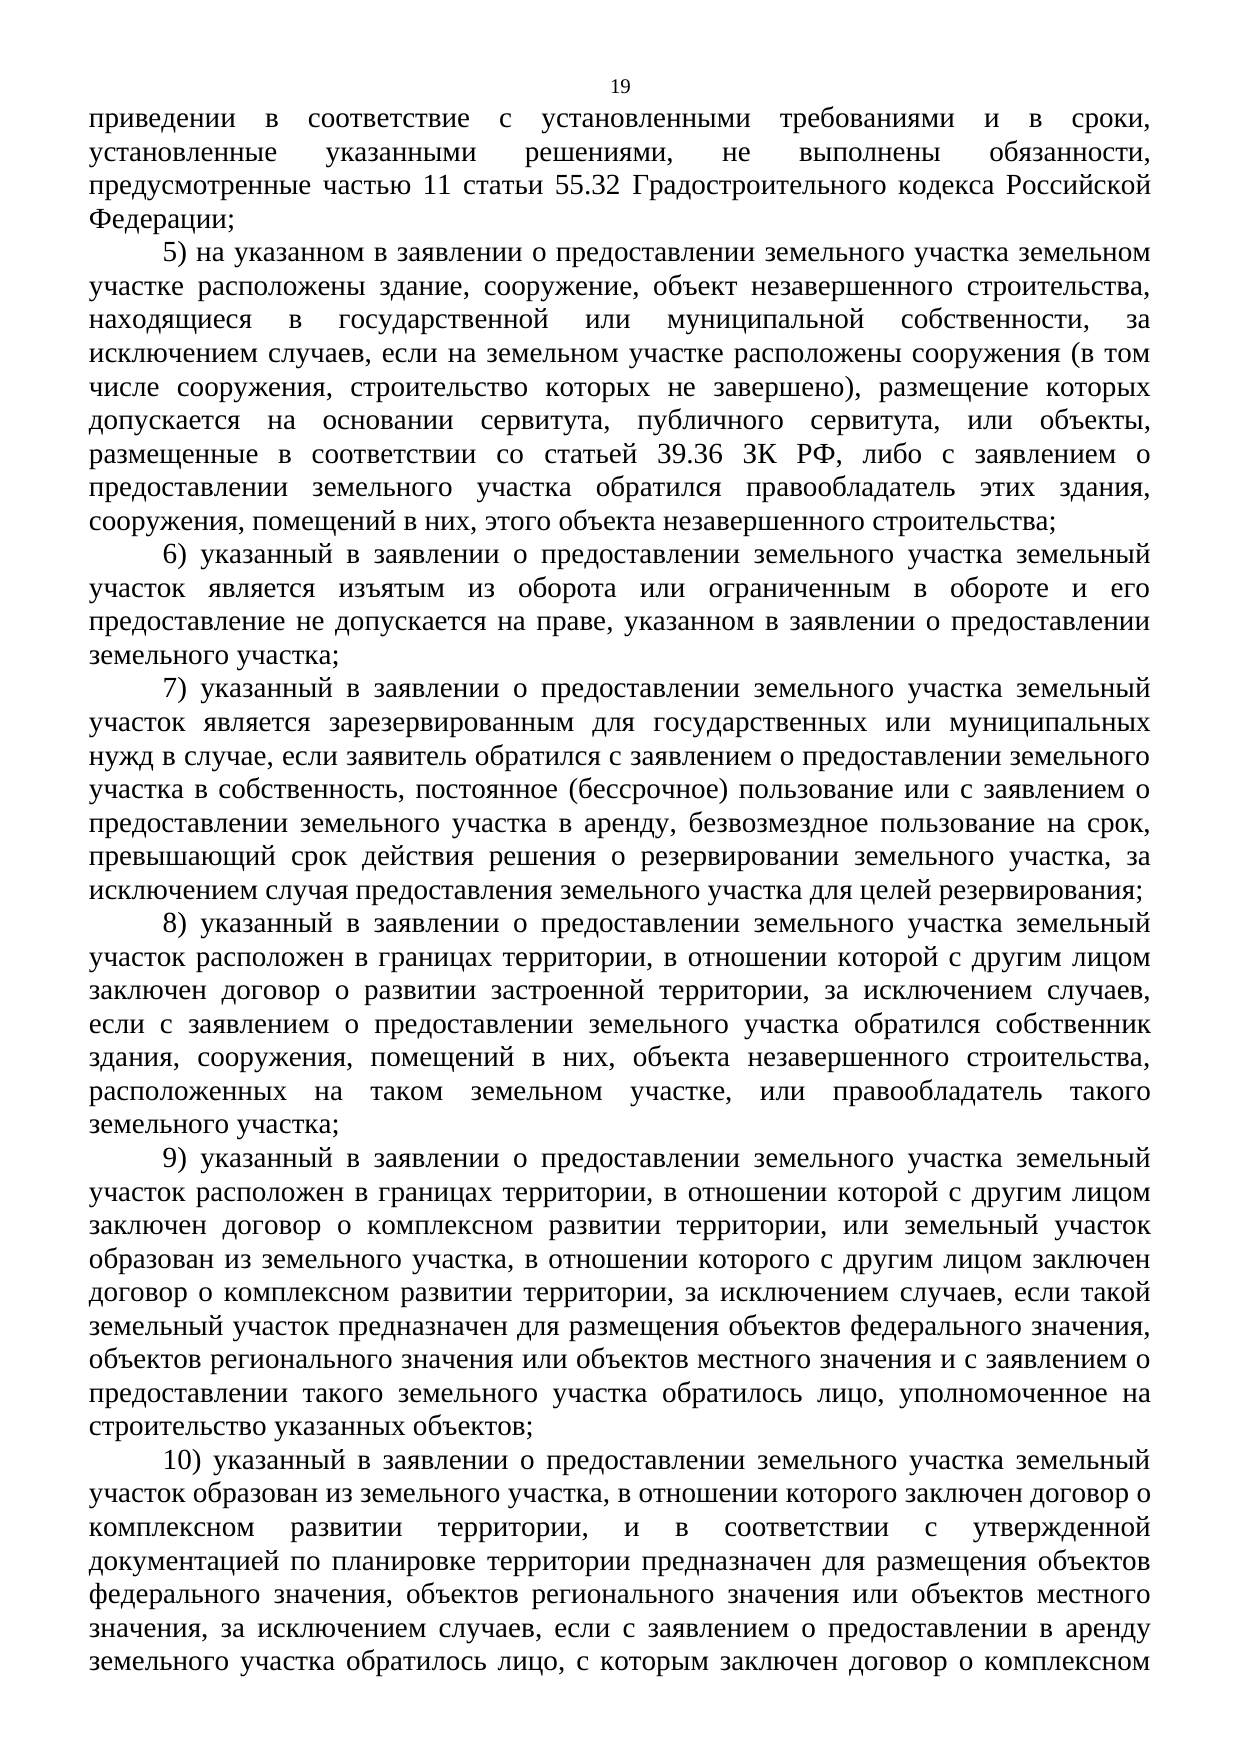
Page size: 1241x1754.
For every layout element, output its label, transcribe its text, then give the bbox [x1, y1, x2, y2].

text 5) на указанном в заявлении о предоставлении земельного участка земельном участке расположены здание, сооружение, объект незавершенного строительства, находящиеся в государственной или муниципальной собственности, за исключением случаев, если на земельном участке расположены сооружения (в том числе сооружения, строительство которых не завершено), размещение которых допускается на основании сервитута, публичного сервитута, или объекты, размещенные в соответствии со статьей 39.36 ЗК РФ, либо с заявлением о предоставлении земельного участка обратился правообладатель этих здания, сооружения, помещений в них, этого объекта незавершенного строительства; [89, 234, 1152, 536]
text 9) указанный в заявлении о предоставлении земельного участка земельный участок расположен в границах территории, в отношении которой с другим лицом заключен договор о комплексном развитии территории, или земельный участок образован из земельного участка, в отношении которого с другим лицом заключен договор о комплексном развитии территории, за исключением случаев, если такой земельный участок предназначен для размещения объектов федерального значения, объектов регионального значения или объектов местного значения и с заявлением о предоставлении такого земельного участка обратилось лицо, уполномоченное на строительство указанных объектов; [89, 1140, 1152, 1442]
text 8) указанный в заявлении о предоставлении земельного участка земельный участок расположен в границах территории, в отношении которой с другим лицом заключен договор о развитии застроенной территории, за исключением случаев, если с заявлением о предоставлении земельного участка обратился собственник здания, сооружения, помещений в них, объекта незавершенного строительства, расположенных на таком земельном участке, или правообладатель такого земельного участка; [89, 905, 1152, 1140]
text 7) указанный в заявлении о предоставлении земельного участка земельный участок является зарезервированным для государственных или муниципальных нужд в случае, если заявитель обратился с заявлением о предоставлении земельного участка в собственность, постоянное (бессрочное) пользование или с заявлением о предоставлении земельного участка в аренду, безвозмездное пользование на срок, превышающий срок действия решения о резервировании земельного участка, за исключением случая предоставления земельного участка для целей резервирования; [89, 671, 1152, 905]
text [89, 1442, 1152, 1677]
text 6) указанный в заявлении о предоставлении земельного участка земельный участок является изъятым из оборота или ограниченным в обороте и его предоставление не допускается на праве, указанном в заявлении о предоставлении земельного участка; [89, 536, 1152, 671]
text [89, 100, 1152, 234]
